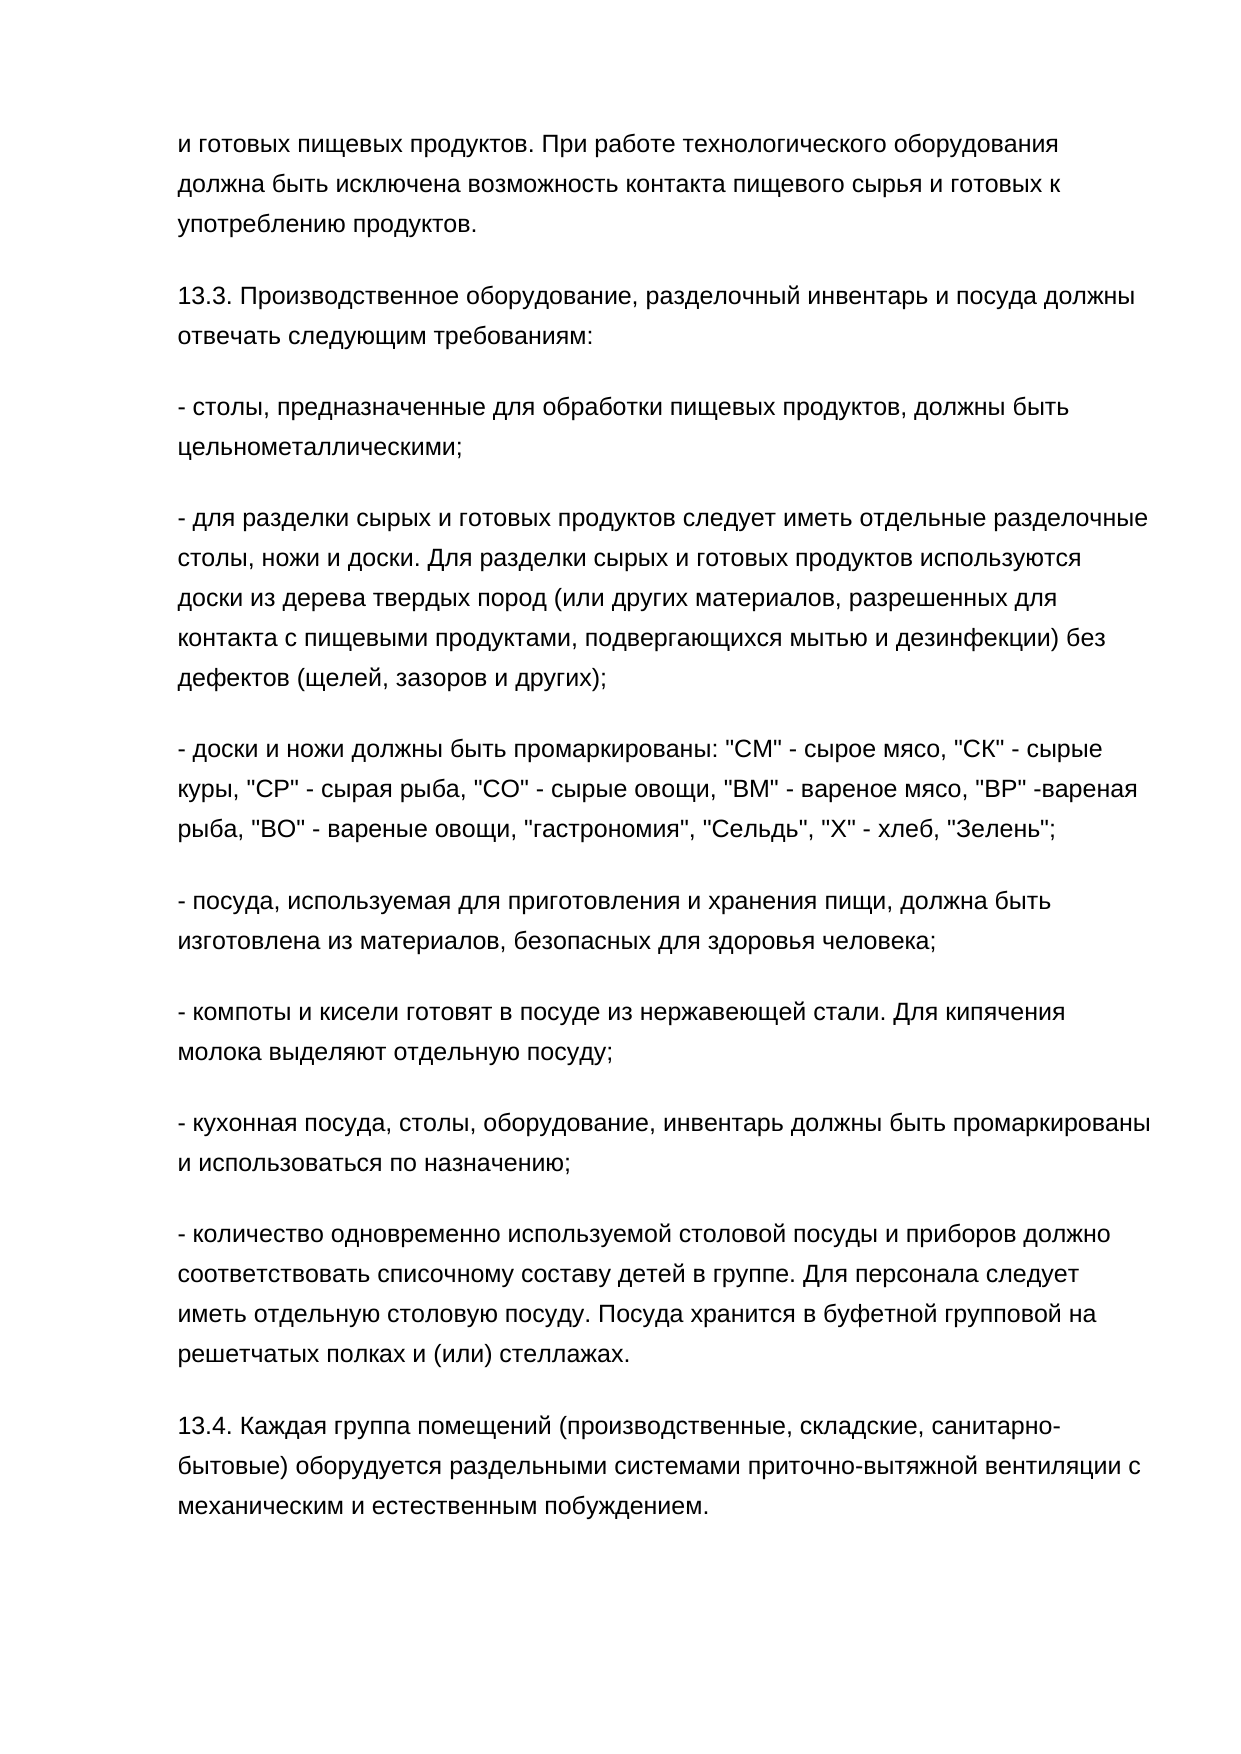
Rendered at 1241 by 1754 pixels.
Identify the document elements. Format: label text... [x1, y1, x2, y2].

text 13.4. Каждая группа помещений (производственные, складские, санитарно-бытовые) оборудуется раздельными системами приточно-вытяжной вентиляции с механическим и естественным побуждением. [177, 1399, 1152, 1519]
text - для разделки сырых и готовых продуктов следует иметь отдельные разделочные столы, ножи и доски. Для разделки сырых и готовых продуктов используются доски из дерева твердых пород (или других материалов, разрешенных для контакта с пищевыми продуктами, подвергающихся мытью и дезинфекции) без дефектов (щелей, зазоров и других); [177, 492, 1152, 692]
text 13.3. Производственное оборудование, разделочный инвентарь и посуда должны отвечать следующим требованиям: [177, 269, 1152, 349]
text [177, 118, 1152, 238]
text - кухонная посуда, столы, оборудование, инвентарь должны быть промаркированы и использоваться по назначению; [177, 1097, 1152, 1177]
text - количество одновременно используемой столовой посуды и приборов должно соответствовать списочному составу детей в группе. Для персонала следует иметь отдельную столовую посуду. Посуда хранится в буфетной групповой на решетчатых полках и (или) стеллажах. [177, 1208, 1152, 1368]
text - столы, предназначенные для обработки пищевых продуктов, должны быть цельнометаллическими; [177, 381, 1152, 461]
text - посуда, используемая для приготовления и хранения пищи, должна быть изготовлена из материалов, безопасных для здоровья человека; [177, 874, 1152, 954]
text - компоты и кисели готовят в посуде из нержавеющей стали. Для кипячения молока выделяют отдельную посуду; [177, 986, 1152, 1066]
text - доски и ножи должны быть промаркированы: "СМ" - сырое мясо, "СК" - сырые куры, "CP" - сырая рыба, "СО" - сырые овощи, "ВМ" - вареное мясо, "BP" -вареная рыба, "ВО" - вареные овощи, "гастрономия", "Сельдь", "X" - хлеб, "Зелень"; [177, 723, 1152, 843]
